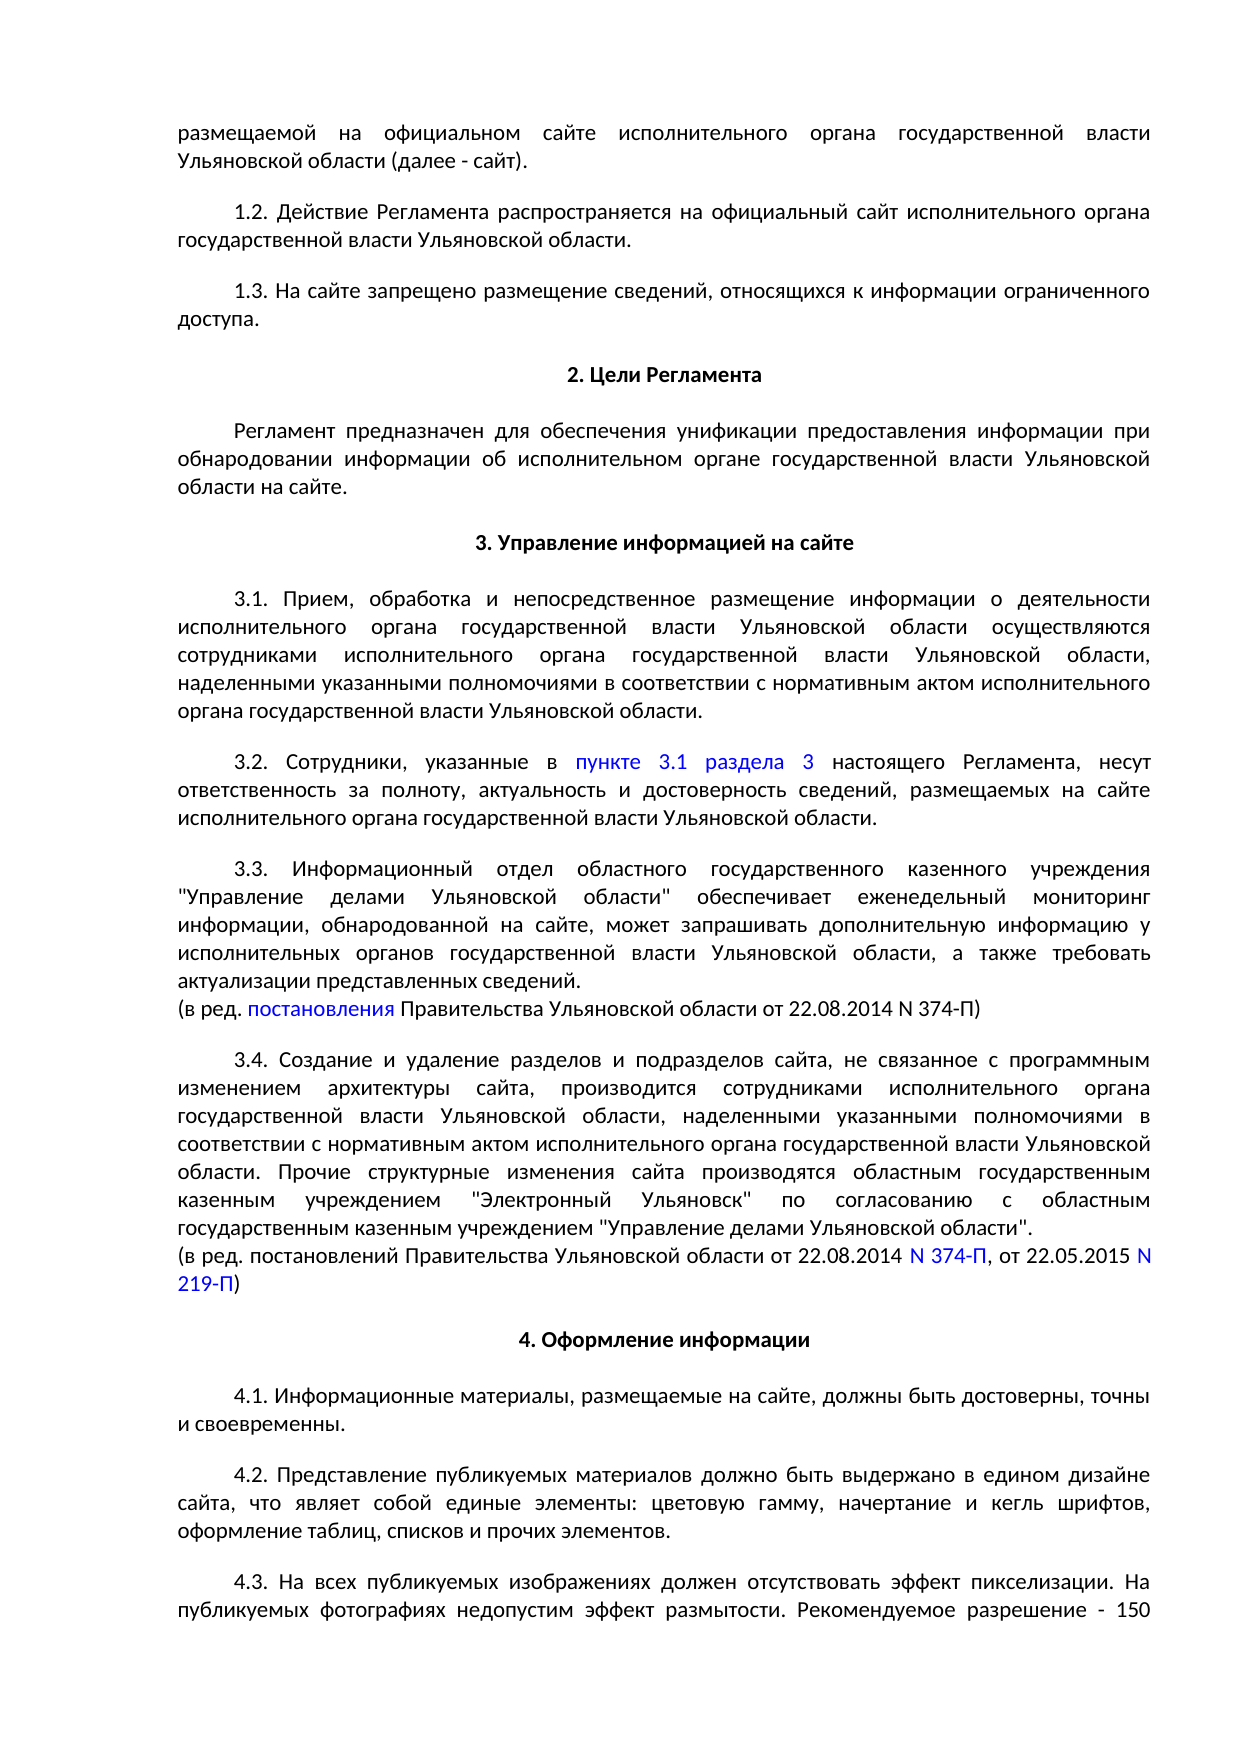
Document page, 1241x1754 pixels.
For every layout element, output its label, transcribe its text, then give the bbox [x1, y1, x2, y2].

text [177, 118, 1152, 174]
text 4.1. Информационные материалы, размещаемые на сайте, должны быть достоверны, точны и своевременны. [177, 1382, 1152, 1438]
title 4. Оформление информации [177, 1326, 1152, 1353]
text 3.3. Информационный отдел областного государственного казенного учреждения "Управление делами Ульяновской области" обеспечивает еженедельный мониторинг информации, обнародованной на сайте, может запрашивать дополнительную информацию у исполнительных органов государственной власти Ульяновской области, а также требовать актуализации представленных сведений. [177, 854, 1152, 994]
text (в ред. постановления Правительства Ульяновской области от 22.08.2014 N 374-П) [177, 994, 1152, 1022]
text 3.4. Создание и удаление разделов и подразделов сайта, не связанное с программным изменением архитектуры сайта, производится сотрудниками исполнительного органа государственной власти Ульяновской области, наделенными указанными полномочиями в соответствии с нормативным актом исполнительного органа государственной власти Ульяновской области. Прочие структурные изменения сайта производятся областным государственным казенным учреждением "Электронный Ульяновск" по согласованию с областным государственным казенным учреждением "Управление делами Ульяновской области". [177, 1045, 1152, 1241]
text Регламент предназначен для обеспечения унификации предоставления информации при обнародовании информации об исполнительном органе государственной власти Ульяновской области на сайте. [177, 416, 1152, 500]
text (в ред. постановлений Правительства Ульяновской области от 22.08.2014 N 374-П, от 22.05.2015 N 219-П) [177, 1241, 1152, 1297]
text 1.2. Действие Регламента распространяется на официальный сайт исполнительного органа государственной власти Ульяновской области. [177, 197, 1152, 253]
text 3.1. Прием, обработка и непосредственное размещение информации о деятельности исполнительного органа государственной власти Ульяновской области осуществляются сотрудниками исполнительного органа государственной власти Ульяновской области, наделенными указанными полномочиями в соответствии с нормативным актом исполнительного органа государственной власти Ульяновской области. [177, 584, 1152, 724]
text 1.3. На сайте запрещено размещение сведений, относящихся к информации ограниченного доступа. [177, 276, 1152, 332]
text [177, 1567, 1152, 1623]
text 3.2. Сотрудники, указанные в пункте 3.1 раздела 3 настоящего Регламента, несут ответственность за полноту, актуальность и достоверность сведений, размещаемых на сайте исполнительного органа государственной власти Ульяновской области. [177, 747, 1152, 831]
text 4.2. Представление публикуемых материалов должно быть выдержано в едином дизайне сайта, что являет собой единые элементы: цветовую гамму, начертание и кегль шрифтов, оформление таблиц, списков и прочих элементов. [177, 1461, 1152, 1544]
title 2. Цели Регламента [177, 360, 1152, 388]
title 3. Управление информацией на сайте [177, 528, 1152, 556]
